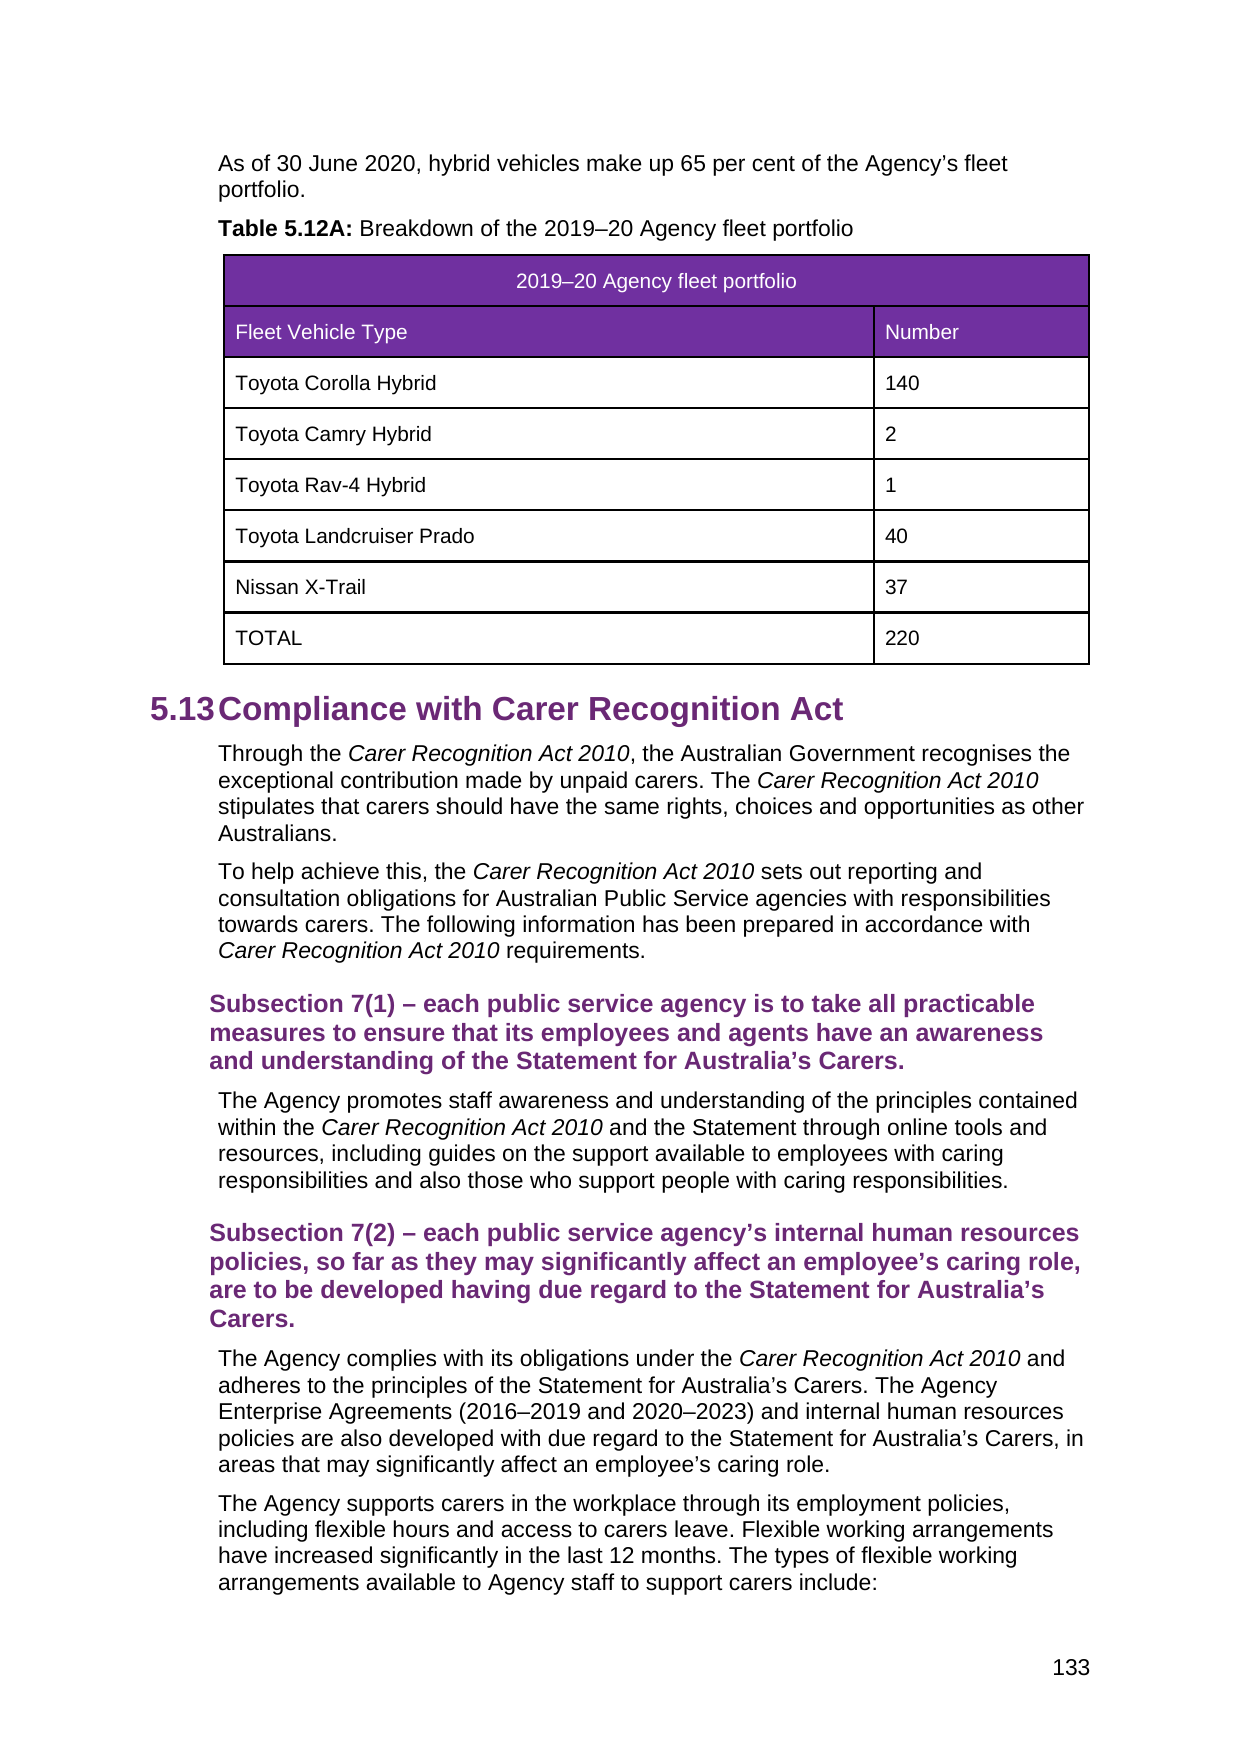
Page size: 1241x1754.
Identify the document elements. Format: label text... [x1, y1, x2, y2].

text Through the Carer Recognition Act 2010, the Australian Government recognises the exceptional contribution made by unpaid carers. The Carer Recognition Act 2010 stipulates that carers should have the same rights, choices and opportunities as other Australians. [218, 740, 1090, 846]
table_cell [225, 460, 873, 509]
text As of 30 June 2020, hybrid vehicles make up 65 per cent of the Agency’s fleet portfolio. [218, 150, 1090, 203]
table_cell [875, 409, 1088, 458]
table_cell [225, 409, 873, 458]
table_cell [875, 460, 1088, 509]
text The Agency promotes staff awareness and understanding of the principles contained within the Carer Recognition Act 2010 and the Statement through online tools and resources, including guides on the support available to employees with caring responsibilities and also those who support people with caring responsibilities. [218, 1087, 1090, 1193]
text To help achieve this, the Carer Recognition Act 2010 sets out reporting and consultation obligations for Australian Public Service agencies with responsibilities towards carers. The following information has been prepared in accordance with Carer Recognition Act 2010 requirements. [218, 858, 1090, 964]
text Table 5.12A: Breakdown of the 2019–20 Agency fleet portfolio [218, 215, 1090, 242]
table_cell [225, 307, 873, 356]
subtitle Subsection 7(1) – each public service agency is to take all practicable measures to ensure that its employees and agents have an awareness and understanding of the Statement for Australia’s Carers. [209, 989, 1090, 1075]
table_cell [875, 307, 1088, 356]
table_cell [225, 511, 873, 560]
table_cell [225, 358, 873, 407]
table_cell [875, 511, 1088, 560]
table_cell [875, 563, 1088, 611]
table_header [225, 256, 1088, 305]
subtitle Compliance with Carer Recognition Act [150, 689, 1090, 728]
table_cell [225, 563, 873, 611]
text The Agency supports carers in the workplace through its employment policies, including flexible hours and access to carers leave. Flexible working arrangements have increased significantly in the last 12 months. The types of flexible working arrangements available to Agency staff to support carers include: [218, 1490, 1090, 1595]
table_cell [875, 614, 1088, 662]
text The Agency complies with its obligations under the Carer Recognition Act 2010 and adheres to the principles of the Statement for Australia’s Carers. The Agency Enterprise Agreements (2016–2019 and 2020–2023) and internal human resources policies are also developed with due regard to the Statement for Australia’s Carers, in areas that may significantly affect an employee’s caring role. [218, 1345, 1090, 1477]
subtitle Subsection 7(2) – each public service agency’s internal human resources policies, so far as they may significantly affect an employee’s caring role, are to be developed having due regard to the Statement for Australia’s Carers. [209, 1218, 1090, 1333]
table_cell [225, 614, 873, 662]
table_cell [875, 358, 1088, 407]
